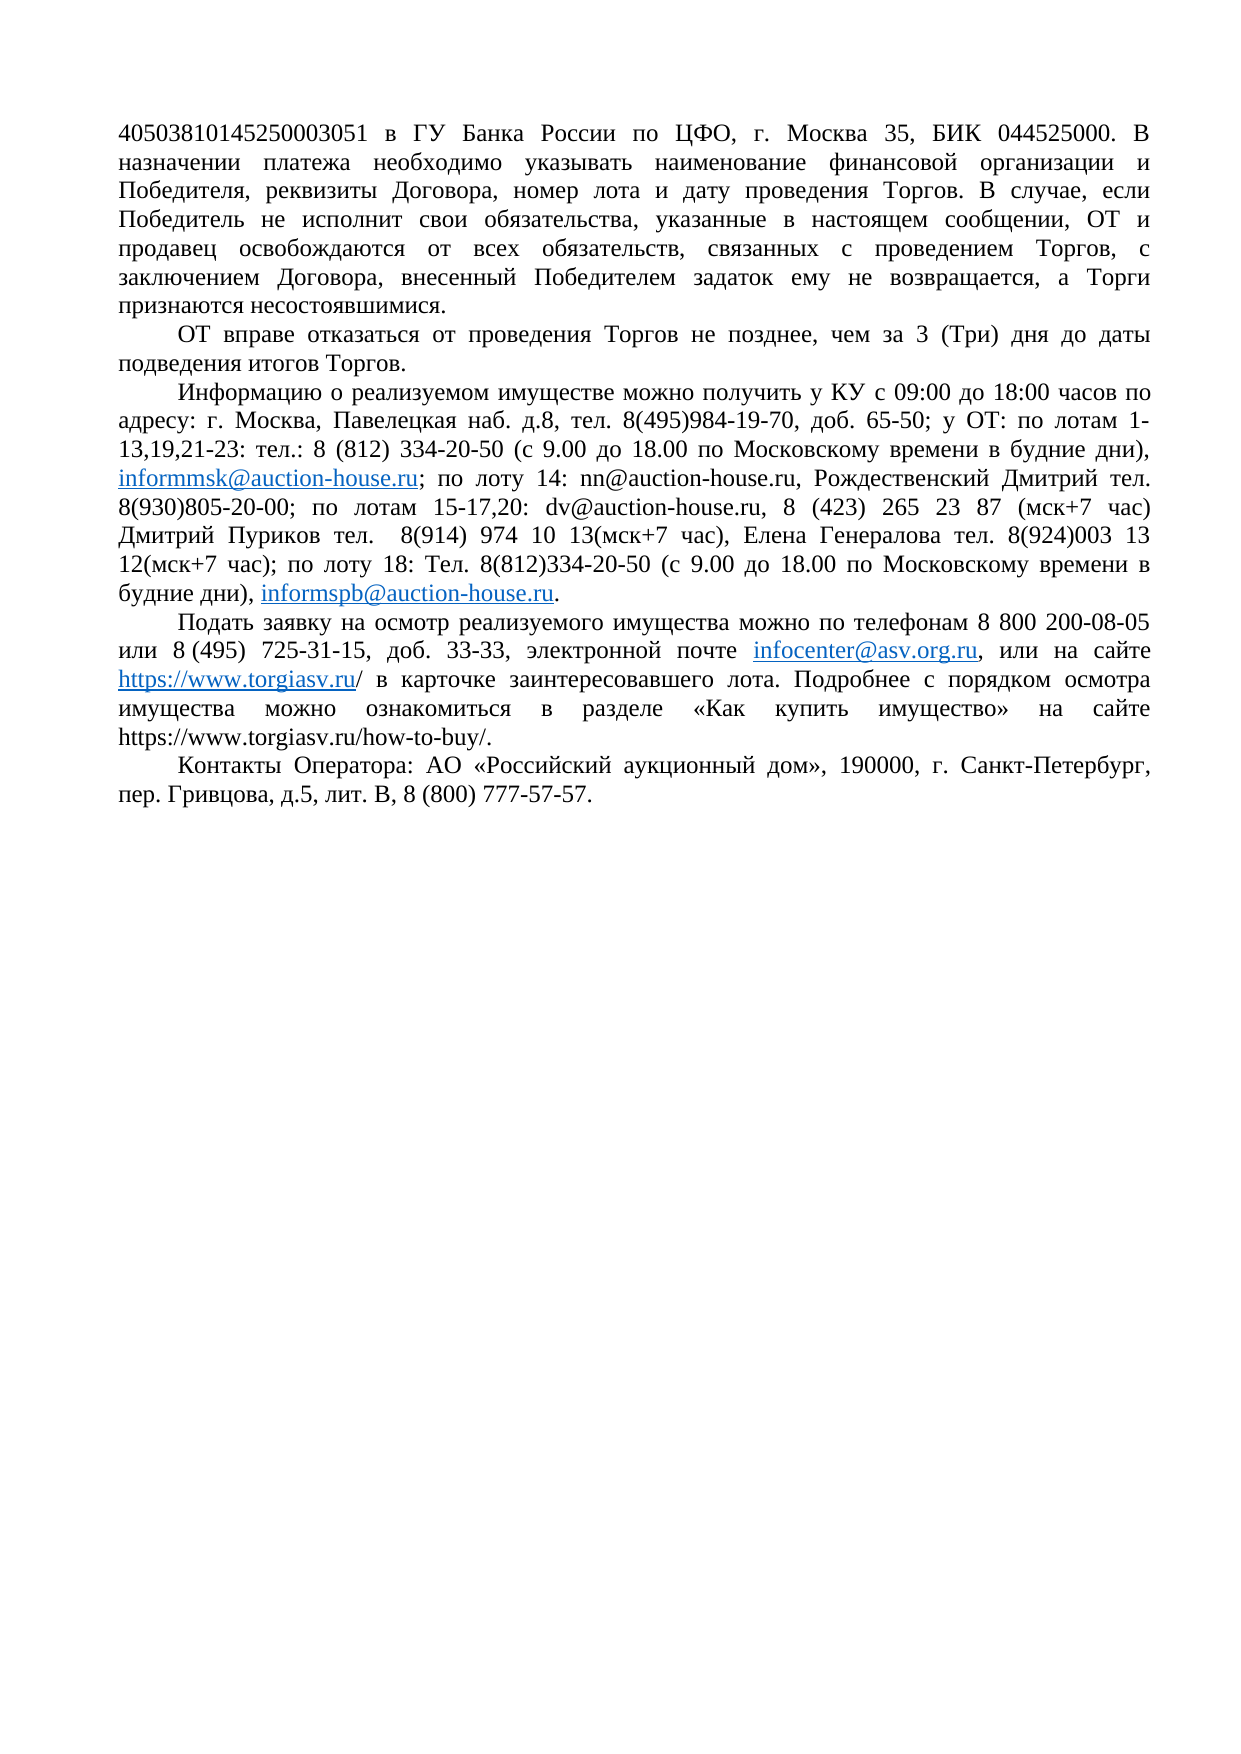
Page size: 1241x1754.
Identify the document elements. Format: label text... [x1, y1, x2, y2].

text ОТ вправе отказаться от проведения Торгов не позднее, чем за 3 (Три) дня до даты подведения итогов Торгов. [118, 319, 1151, 377]
text Контакты Оператора: АО «Российский аукционный дом», 190000, г. Санкт-Петербург, пер. Гривцова, д.5, лит. В, 8 (800) 777-57-57. [118, 751, 1151, 808]
text Подать заявку на осмотр реализуемого имущества можно по телефонам 8 800 200-08-05 или 8 (495) 725-31-15, доб. 33-33, электронной почте infocenter@asv.org.ru, или на сайте https://www.torgiasv.ru/ в карточке заинтересовавшего лота. Подробнее с порядком осмотра имущества можно ознакомиться в разделе «Как купить имущество» на сайте https://www.torgiasv.ru/how-to-buy/. [118, 607, 1151, 751]
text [118, 118, 1151, 319]
text Информацию о реализуемом имуществе можно получить у КУ с 09:00 до 18:00 часов по адресу: г. Москва, Павелецкая наб. д.8, тел. 8(495)984-19-70, доб. 65-50; у ОТ: по лотам 1-13,19,21-23: тел.: 8 (812) 334-20-50 (с 9.00 до 18.00 по Московскому времени в будние дни), informmsk@auction-house.ru; по лоту 14: nn@auction-house.ru, Рождественский Дмитрий тел. 8(930)805-20-00; по лотам 15-17,20: dv@auction-house.ru, 8 (423) 265 23 87 (мск+7 час) Дмитрий Пуриков тел. 8(914) 974 10 13(мск+7 час), Елена Генералова тел. 8(924)003 13 12(мск+7 час); по лоту 18: Тел. 8(812)334-20-50 (с 9.00 до 18.00 по Московскому времени в будние дни), informspb@auction-house.ru. [118, 377, 1151, 607]
